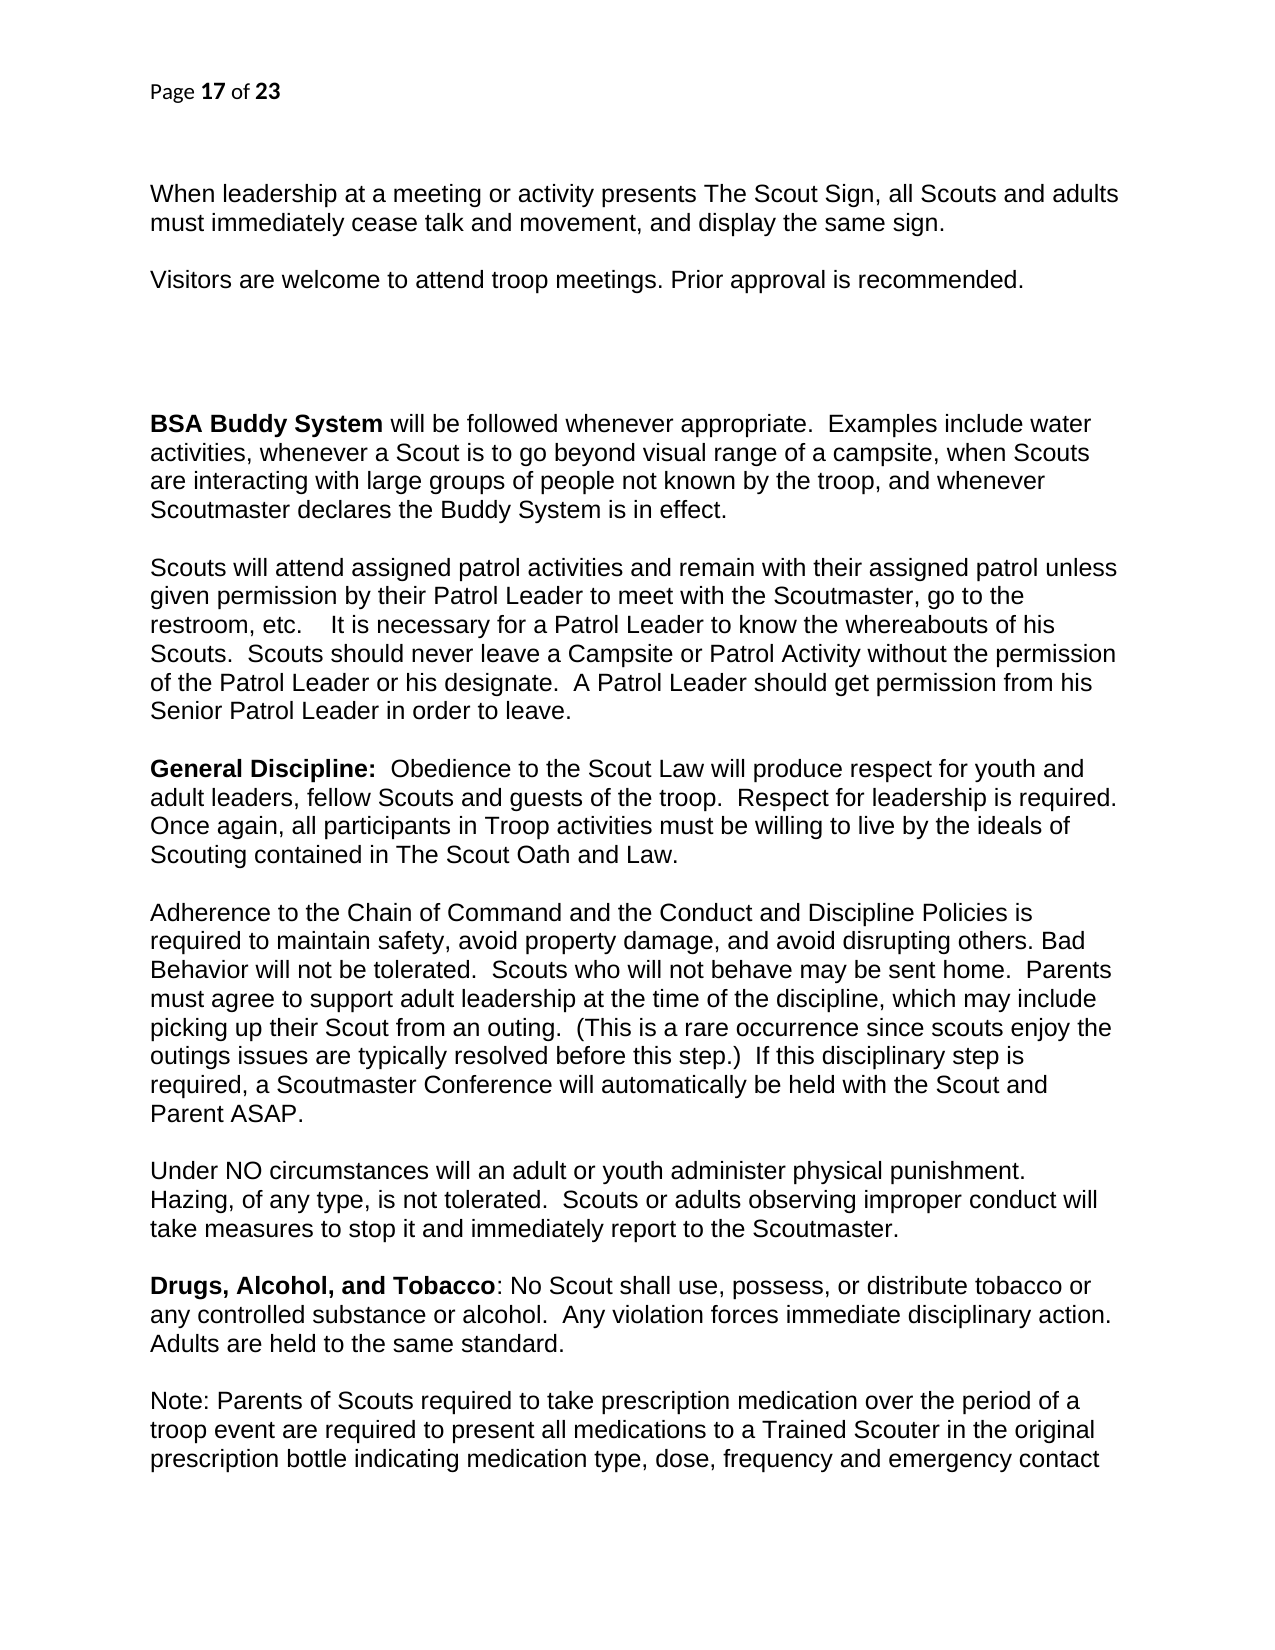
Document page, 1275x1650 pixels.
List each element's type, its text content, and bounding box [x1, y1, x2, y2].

text When leadership at a meeting or activity presents The Scout Sign, all Scouts and adults must immediately cease talk and movement, and display the same sign. [150, 179, 1125, 236]
text Drugs, Alcohol, and Tobacco: No Scout shall use, possess, or distribute tobacco or any controlled substance or alcohol. Any violation forces immediate disciplinary action. Adults are held to the same standard. [150, 1271, 1125, 1357]
text BSA Buddy System will be followed whenever appropriate. Examples include water activities, whenever a Scout is to go beyond visual range of a campsite, when Scouts are interacting with large groups of people not known by the troop, and whenever Scoutmaster declares the Buddy System is in effect. [150, 409, 1125, 524]
text Visitors are welcome to attend troop meetings. Prior approval is recommended. [150, 265, 1125, 294]
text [150, 1386, 1125, 1472]
text Scouts will attend assigned patrol activities and remain with their assigned patrol unless given permission by their Patrol Leader to meet with the Scoutmaster, go to the restroom, etc. It is necessary for a Patrol Leader to know the whereabouts of his Scouts. Scouts should never leave a Campsite or Patrol Activity without the permission of the Patrol Leader or his designate. A Patrol Leader should get permission from his Senior Patrol Leader in order to leave. [150, 552, 1125, 725]
text Once again, all participants in Troop activities must be willing to live by the ideals of Scouting contained in The Scout Oath and Law. [150, 811, 1125, 869]
text Under NO circumstances will an adult or youth administer physical punishment. Hazing, of any type, is not tolerated. Scouts or adults observing improper conduct will take measures to stop it and immediately report to the Scoutmaster. [150, 1156, 1125, 1242]
text General Discipline: Obedience to the Scout Law will produce respect for youth and adult leaders, fellow Scouts and guests of the troop. Respect for leadership is required. [150, 754, 1125, 811]
text Adherence to the Chain of Command and the Conduct and Discipline Policies is required to maintain safety, avoid property damage, and avoid disrupting others. Bad Behavior will not be tolerated. Scouts who will not behave may be sent home. Parents must agree to support adult leadership at the time of the discipline, which may include picking up their Scout from an outing. (This is a rare occurrence since scouts enjoy the outings issues are typically resolved before this step.) If this disciplinary step is required, a Scoutmaster Conference will automatically be held with the Scout and Parent ASAP. [150, 897, 1125, 1127]
